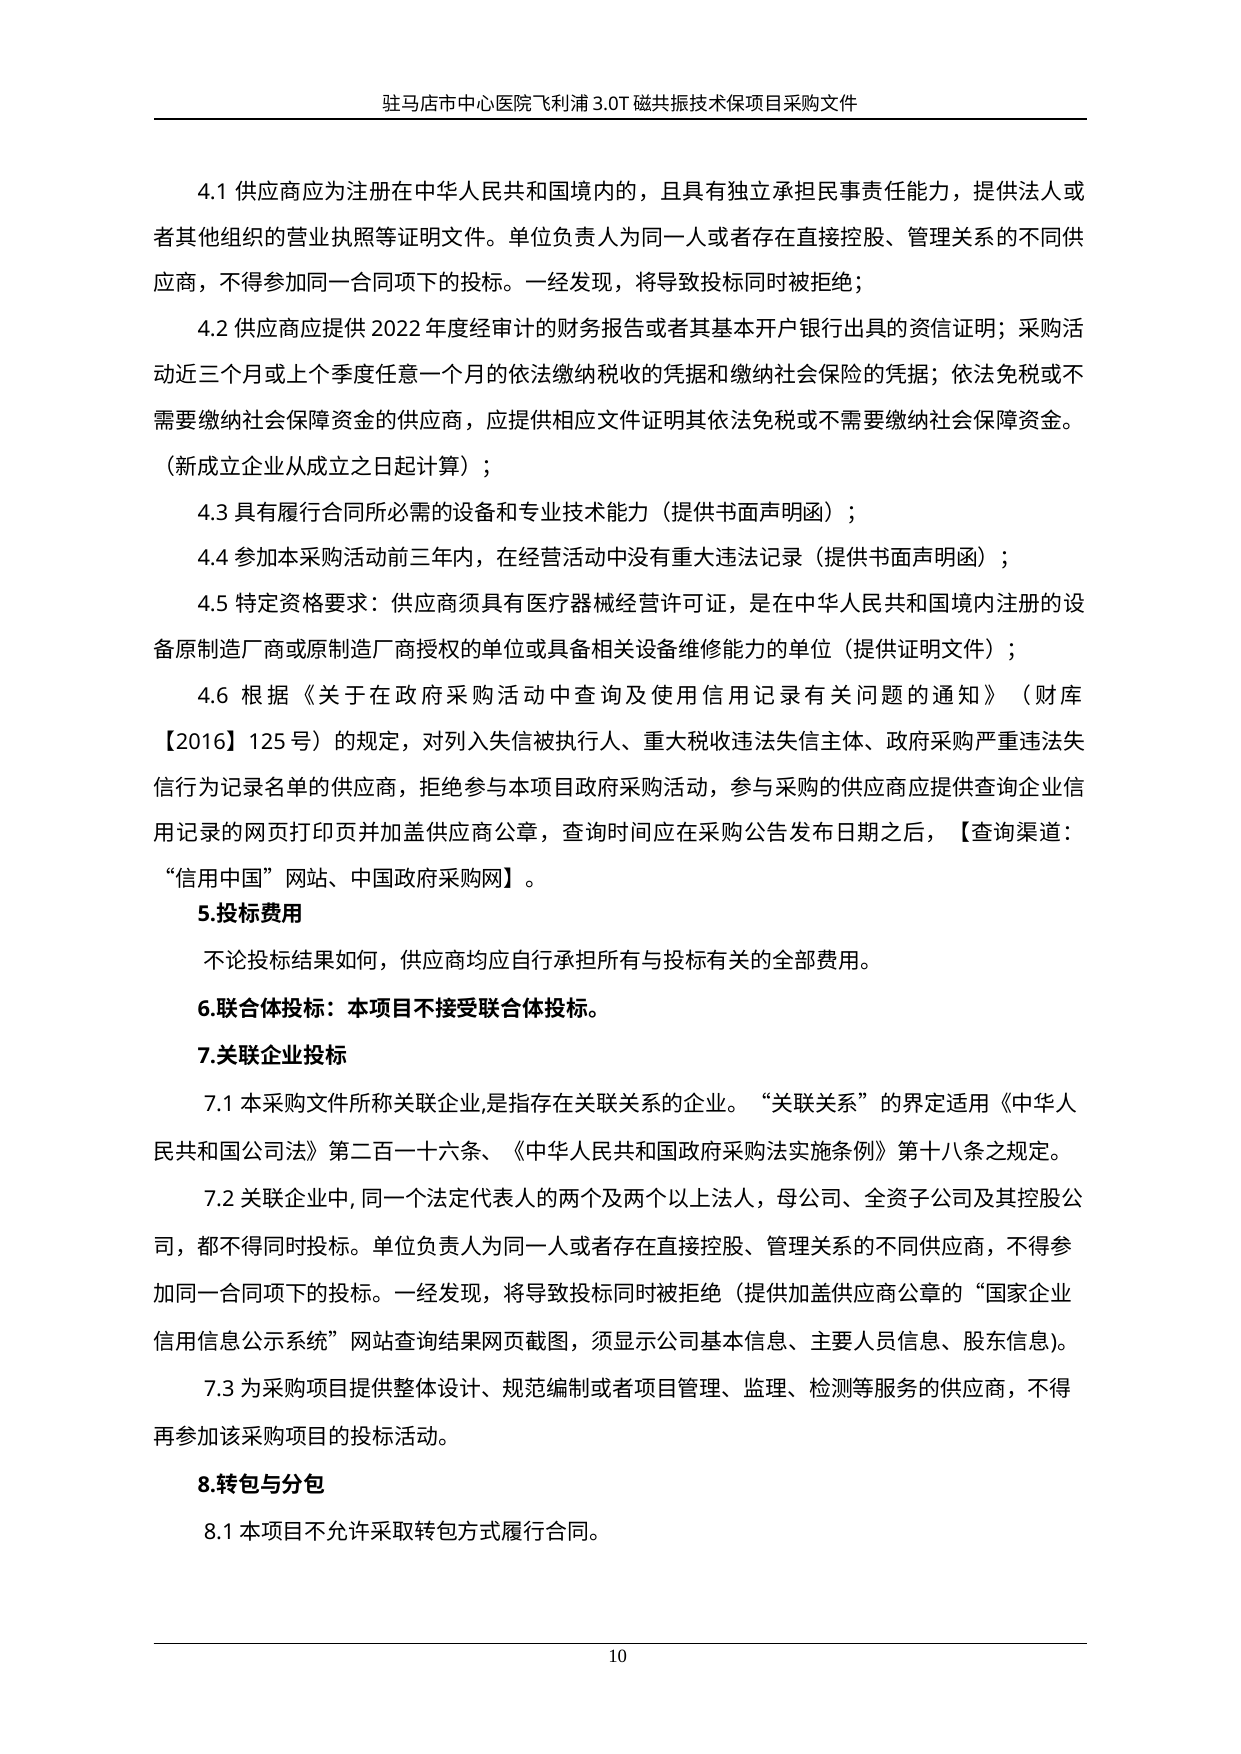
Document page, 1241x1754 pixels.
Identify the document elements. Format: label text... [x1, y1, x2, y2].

text 4.1 供应商应为注册在中华人民共和国境内的，且具有独立承担民事责任能力，提供法人或者其他组织的营业执照等证明文件。单位负责人为同一人或者存在直接控股、管理关系的不同供应商，不得参加同一合同项下的投标。一经发现，将导致投标同时被拒绝； [153, 162, 1087, 300]
text 4.5 特定资格要求：供应商须具有医疗器械经营许可证，是在中华人民共和国境内注册的设备原制造厂商或原制造厂商授权的单位或具备相关设备维修能力的单位（提供证明文件）； [153, 575, 1087, 667]
text 7.1 本采购文件所称关联企业,是指存在关联关系的企业。“关联关系”的界定适用《中华人民共和国公司法》第二百一十六条、《中华人民共和国政府采购法实施条例》第十八条之规定。 [153, 1086, 1087, 1165]
text 4.2 供应商应提供2022年度经审计的财务报告或者其基本开户银行出具的资信证明；采购活动近三个月或上个季度任意一个月的依法缴纳税收的凭据和缴纳社会保险的凭据；依法免税或不需要缴纳社会保障资金的供应商，应提供相应文件证明其依法免税或不需要缴纳社会保障资金。（新成立企业从成立之日起计算）； [153, 300, 1087, 483]
text 7.2 关联企业中, 同一个法定代表人的两个及两个以上法人，母公司、全资子公司及其控股公司，都不得同时投标。单位负责人为同一人或者存在直接控股、管理关系的不同供应商，不得参加同一合同项下的投标。一经发现，将导致投标同时被拒绝（提供加盖供应商公章的“国家企业信用信息公示系统”网站查询结果网页截图，须显示公司基本信息、主要人员信息、股东信息)。 [153, 1181, 1087, 1356]
text 4.6 根据《关于在政府采购活动中查询及使用信用记录有关问题的通知》（财库【2016】125号）的规定，对列入失信被执行人、重大税收违法失信主体、政府采购严重违法失信行为记录名单的供应商，拒绝参与本项目政府采购活动，参与采购的供应商应提供查询企业信用记录的网页打印页并加盖供应商公章，查询时间应在采购公告发布日期之后，【查询渠道：“信用中国”网站、中国政府采购网】。 [153, 667, 1087, 896]
text 5.投标费用 [153, 896, 1087, 928]
text 4.4 参加本采购活动前三年内，在经营活动中没有重大违法记录（提供书面声明函）； [153, 529, 1087, 575]
text 7.3 为采购项目提供整体设计、规范编制或者项目管理、监理、检测等服务的供应商，不得再参加该采购项目的投标活动。 [153, 1371, 1087, 1451]
text 8.1本项目不允许采取转包方式履行合同。 [153, 1514, 1087, 1546]
text 8.转包与分包 [153, 1467, 1087, 1498]
text 7.关联企业投标 [153, 1038, 1087, 1070]
text 4.3 具有履行合同所必需的设备和专业技术能力（提供书面声明函）； [153, 483, 1087, 529]
text 6.联合体投标：本项目不接受联合体投标。 [153, 991, 1087, 1023]
text 不论投标结果如何，供应商均应自行承担所有与投标有关的全部费用。 [153, 943, 1087, 975]
